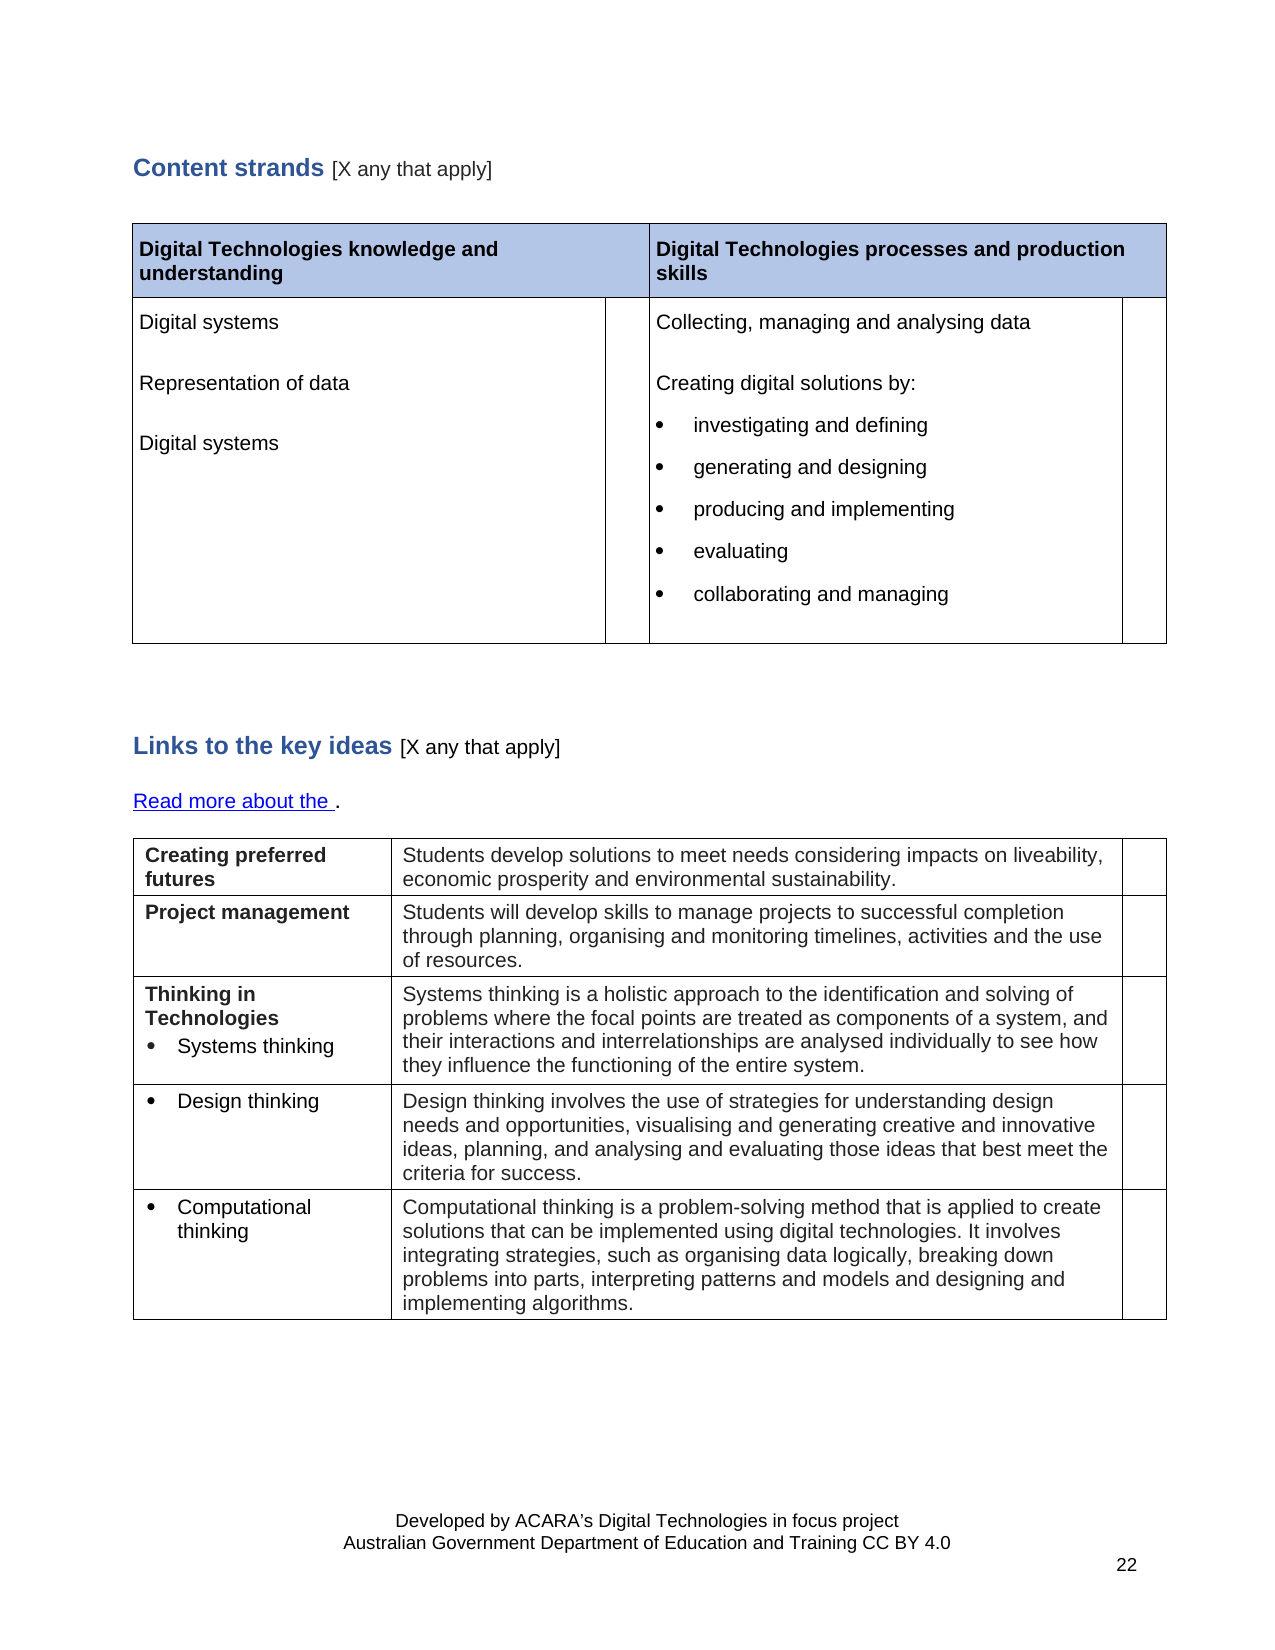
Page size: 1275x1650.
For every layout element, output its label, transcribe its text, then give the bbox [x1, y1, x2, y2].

table_cell [606, 298, 649, 643]
table_cell Design thinking [134, 1085, 391, 1189]
table_cell Project management [134, 896, 391, 976]
table_cell Collecting, managing and analysing data Creating digital solutions by: investigating and defining generating and designing producing and implementing evaluating collaborating and managing [650, 298, 1122, 643]
table_header Students develop solutions to meet needs considering impacts on liveability, economic prosperity and environmental sustainability. [392, 839, 1122, 895]
table_cell [1123, 896, 1166, 976]
table_cell Systems thinking is a holistic approach to the identification and solving of problems where the focal points are treated as components of a system, and their interactions and interrelationships are analysed individually to see how they influence the functioning of the entire system. [392, 977, 1122, 1084]
table_header Digital Technologies knowledge and understanding [133, 224, 649, 297]
table_header [1123, 839, 1166, 895]
text Links to the key ideas [X any that apply] [133, 731, 1137, 760]
subtitle Content strands [X any that apply] [133, 153, 1137, 182]
table_cell Computational thinking [134, 1190, 391, 1318]
table_cell [1123, 977, 1166, 1084]
table_cell Design thinking involves the use of strategies for understanding design needs and opportunities, visualising and generating creative and innovative ideas, planning, and analysing and evaluating those ideas that best meet the criteria for success. [392, 1085, 1122, 1189]
table_cell Thinking in Technologies Systems thinking [134, 977, 391, 1084]
table_header Digital Technologies processes and production skills [650, 224, 1166, 297]
table_cell [1123, 298, 1166, 643]
table_cell Digital systems Representation of data Digital systems [133, 298, 605, 643]
table_cell Students will develop skills to manage projects to successful completion through planning, organising and monitoring timelines, activities and the use of resources. [392, 896, 1122, 976]
table_cell [1123, 1085, 1166, 1189]
table_cell [1123, 1190, 1166, 1318]
table_header Creating preferred futures [134, 839, 391, 895]
text Read more about the . [133, 787, 1137, 814]
table_cell Computational thinking is a problem-solving method that is applied to create solutions that can be implemented using digital technologies. It involves integrating strategies, such as organising data logically, breaking down problems into parts, interpreting patterns and models and designing and implementing algorithms. [392, 1190, 1122, 1318]
